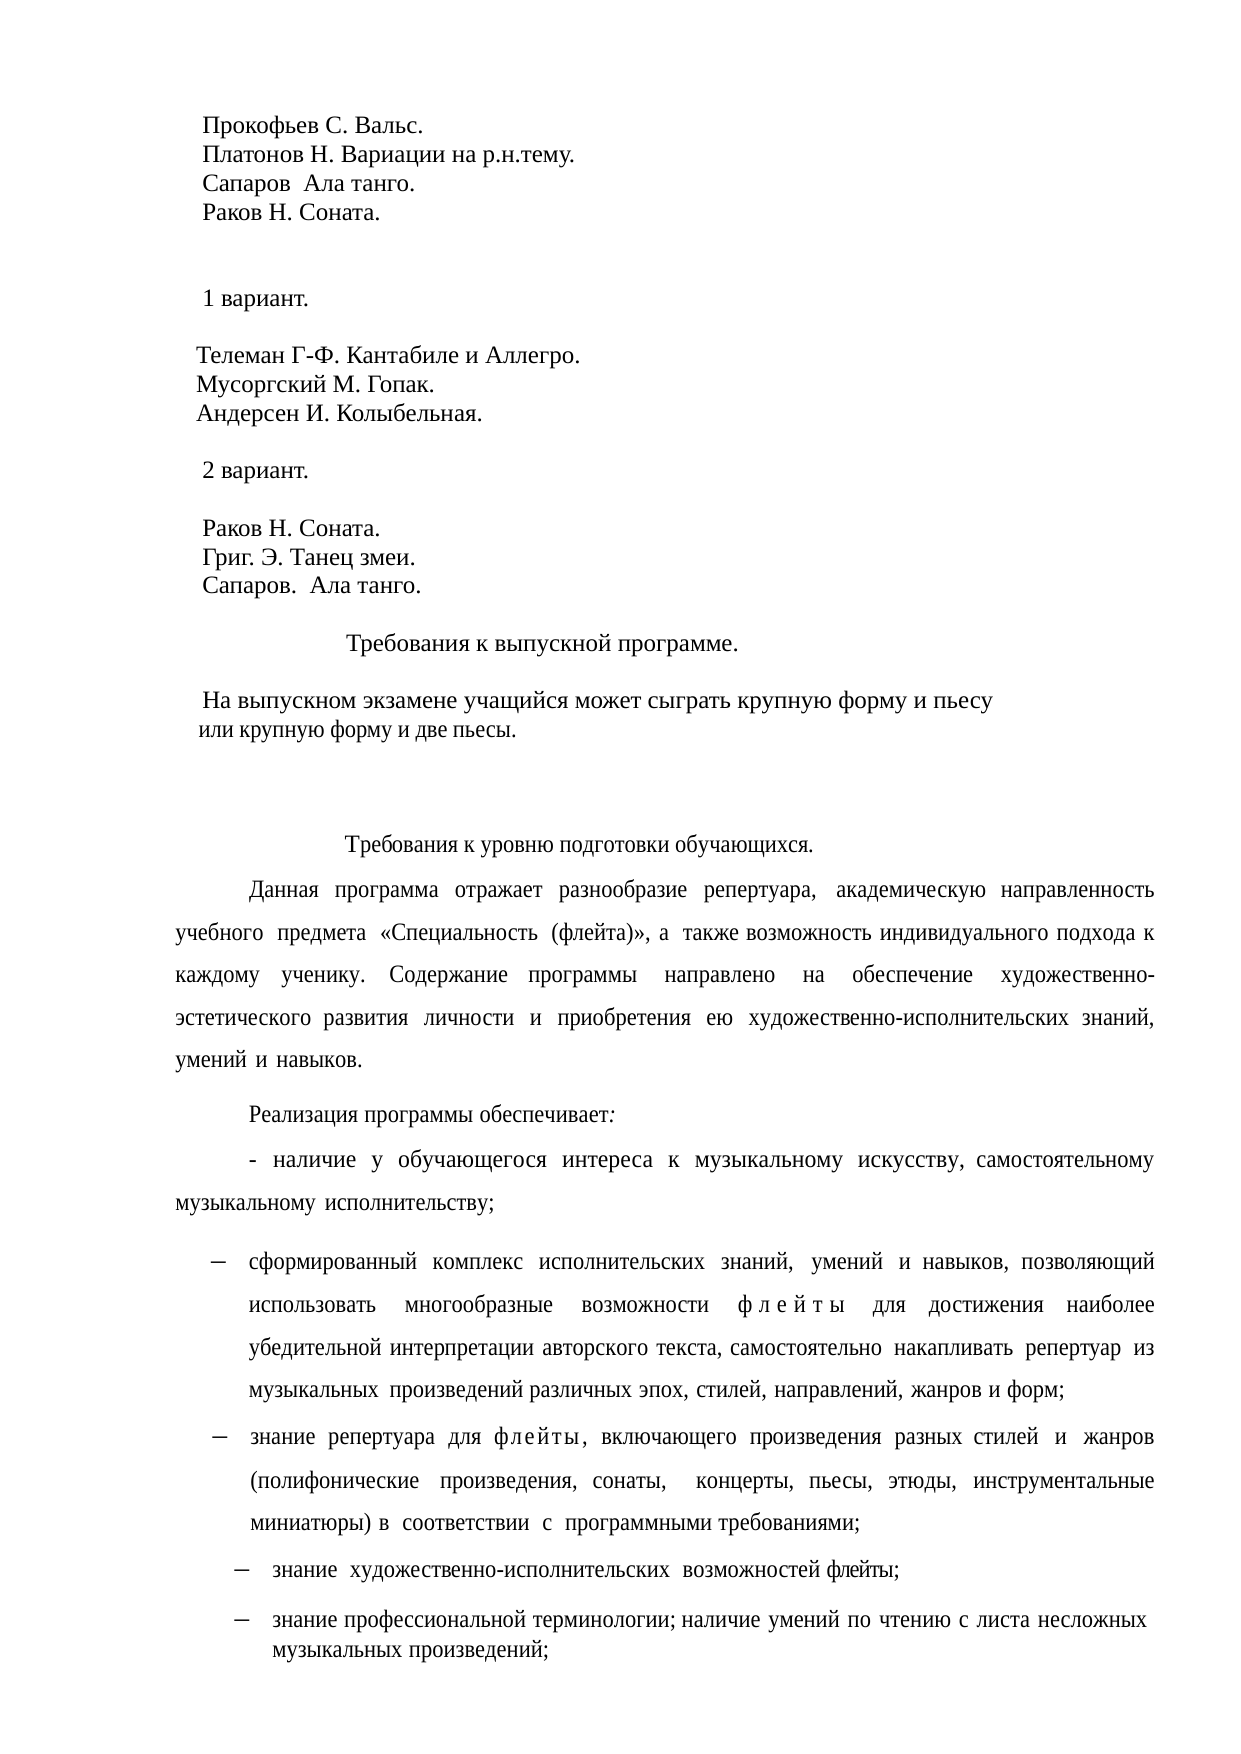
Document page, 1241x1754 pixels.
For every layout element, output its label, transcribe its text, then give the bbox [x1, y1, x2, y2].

list знание художественно-исполнительских возможностей флейты; [234, 1550, 1165, 1584]
text Сапаров. Ала танго. [164, 570, 1165, 599]
text Данная программа отражает разнообразие репертуара, академическую направленность учебного предмета «Специальность (флейта)», а также возможность индивидуального подхода к каждому ученику. Содержание программы направлено на обеспечение художественно-эстетического развития личности и приобретения ею художественно-исполнительских знаний, умений и навыков. [175, 874, 1155, 1073]
text Андерсен И. Колыбельная. [164, 398, 1165, 427]
text Требования к уровню подготовки обучающихся. [164, 829, 1165, 858]
list знание профессиональной терминологии; наличие умений по чтению с листа несложных музыкальных произведений; [234, 1601, 1165, 1663]
text или крупную форму и две пьесы. [164, 714, 1165, 743]
text Раков Н. Соната. [164, 513, 1165, 542]
text 1 вариант. [164, 283, 1165, 312]
list знание репертуара для флейты, включающего произведения разных стилей и жанров (полифонические произведения, сонаты, концерты, пьесы, этюды, инструментальные миниатюры) в соответствии с программными требованиями; [212, 1417, 1155, 1536]
text - наличие у обучающегося интереса к музыкальному искусству, самостоятельному музыкальному исполнительству; [175, 1144, 1154, 1216]
text Раков Н. Соната. [164, 197, 1165, 225]
text 2 вариант. [164, 455, 1165, 484]
list сформированный комплекс исполнительских знаний, умений и навыков, позволяющий использовать многообразные возможности флейты для достижения наиболее убедительной интерпретации авторского текста, самостоятельно накапливать репертуар из музыкальных произведений различных эпох, стилей, направлений, жанров и форм; [211, 1242, 1155, 1403]
text Прокофьев С. Вальс. [164, 110, 1165, 139]
text Реализация программы обеспечивает: [249, 1099, 1165, 1128]
text Платонов Н. Вариации на р.н.тему. [164, 139, 1165, 168]
text Телеман Г-Ф. Кантабиле и Аллегро. [164, 340, 1165, 369]
text На выпускном экзамене учащийся может сыграть крупную форму и пьесу [164, 685, 1165, 714]
text Григ. Э. Танец змеи. [164, 542, 1165, 570]
text Мусоргский М. Гопак. [164, 369, 1165, 398]
text Сапаров Ала танго. [164, 168, 1165, 197]
text Требования к выпускной программе. [164, 628, 1165, 657]
